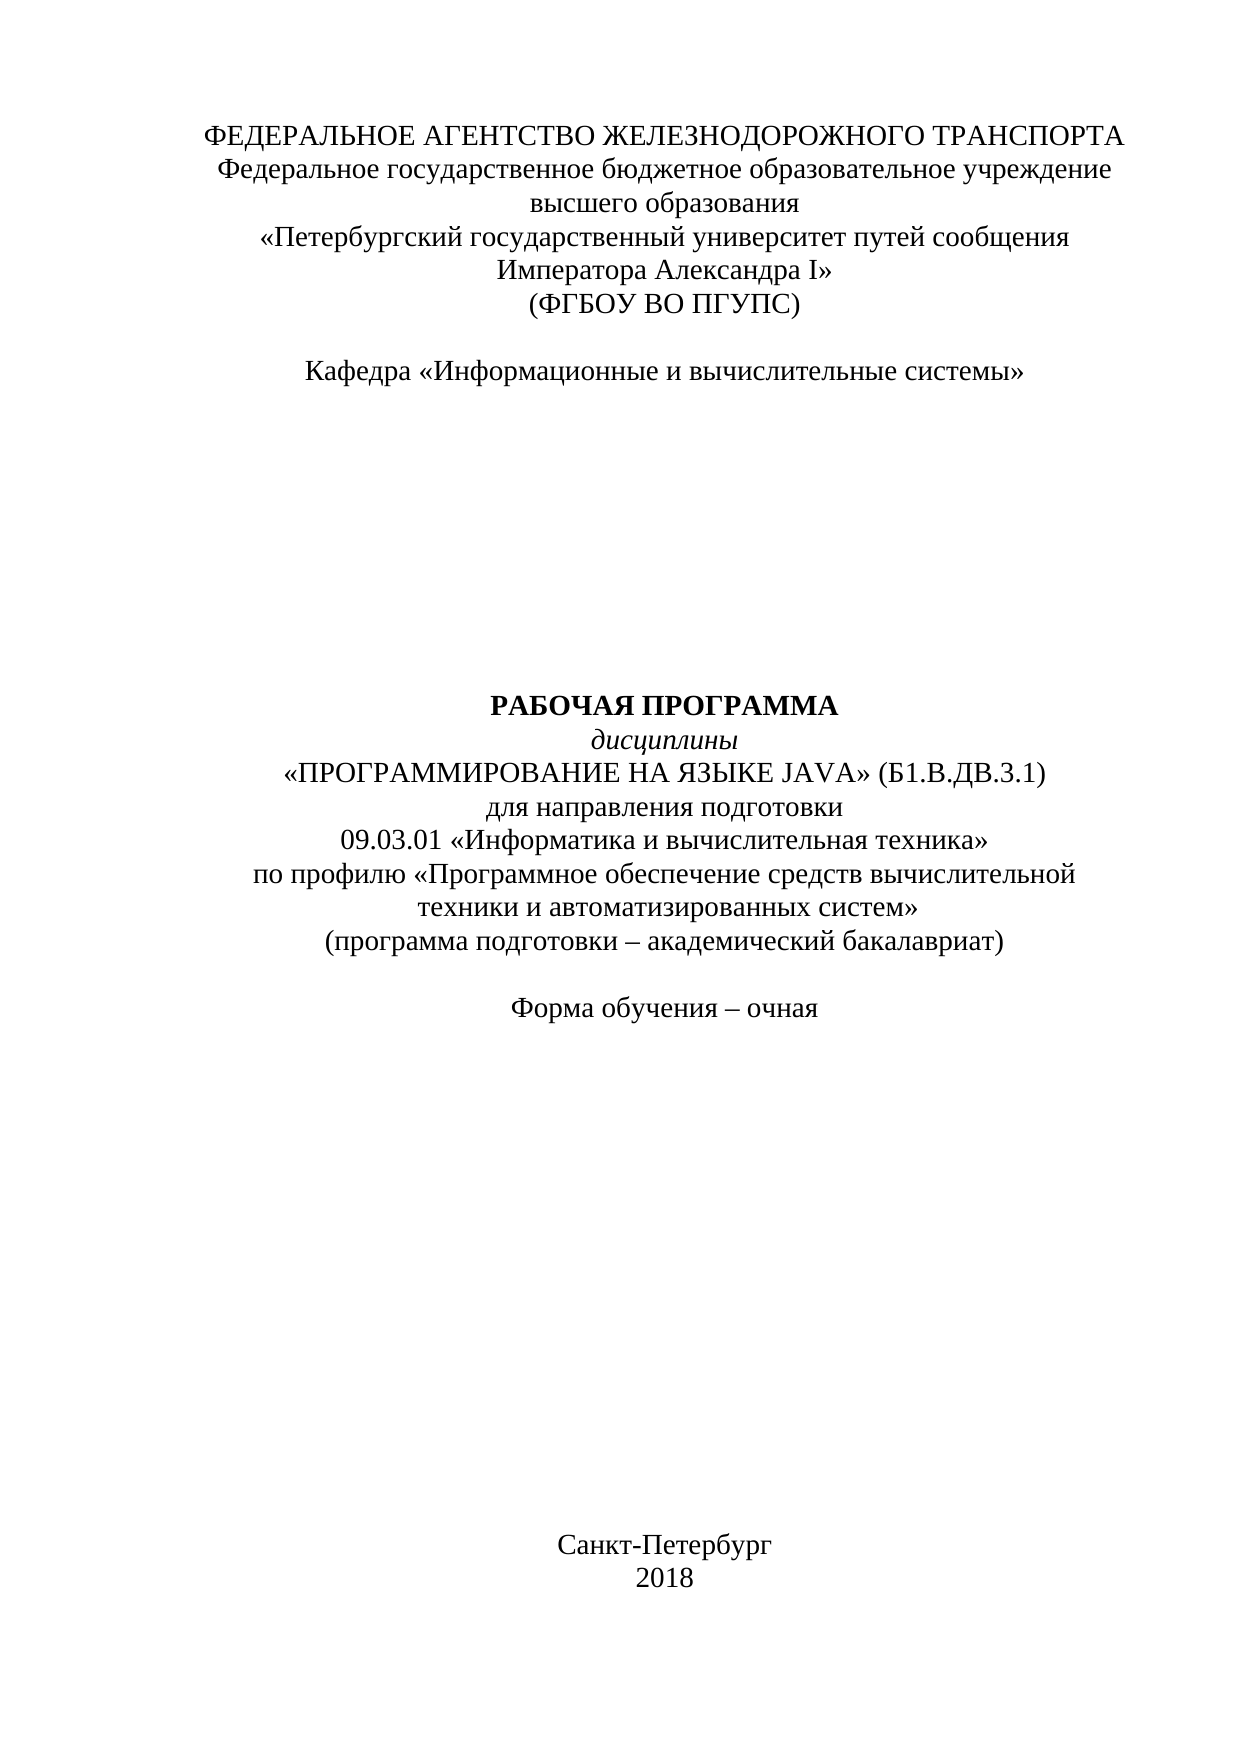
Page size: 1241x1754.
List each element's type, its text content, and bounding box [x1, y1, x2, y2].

text Императора Александра I» [177, 252, 1152, 286]
text по профилю «Программное обеспечение средств вычислительной [177, 856, 1152, 889]
text Кафедра «Информационные и вычислительные системы» [177, 353, 1152, 386]
text Форма обучения – очная [177, 990, 1152, 1024]
text Санкт-Петербург [177, 1527, 1152, 1560]
text РАБОЧАЯ ПРОГРАММА [177, 688, 1152, 722]
text 09.03.01 «Информатика и вычислительная техника» [177, 822, 1152, 856]
text «Петербургский государственный университет путей сообщения [177, 219, 1152, 252]
text дисциплины [177, 722, 1152, 755]
text (ФГБОУ ВО ПГУПС) [177, 286, 1152, 319]
text (программа подготовки – академический бакалавриат) [177, 923, 1152, 957]
text для направления подготовки [177, 789, 1152, 822]
text «ПРОГРАММИРОВАНИЕ НА ЯЗЫКЕ JAVA» (Б1.В.ДВ.3.1) [177, 755, 1152, 789]
text техники и автоматизированных систем» [177, 889, 1152, 923]
text ФЕДЕРАЛЬНОЕ АГЕНТСТВО ЖЕЛЕЗНОДОРОЖНОГО ТРАНСПОРТА [177, 118, 1152, 152]
text 2018 [177, 1560, 1152, 1594]
text Федеральное государственное бюджетное образовательное учреждение высшего образования [177, 152, 1152, 219]
